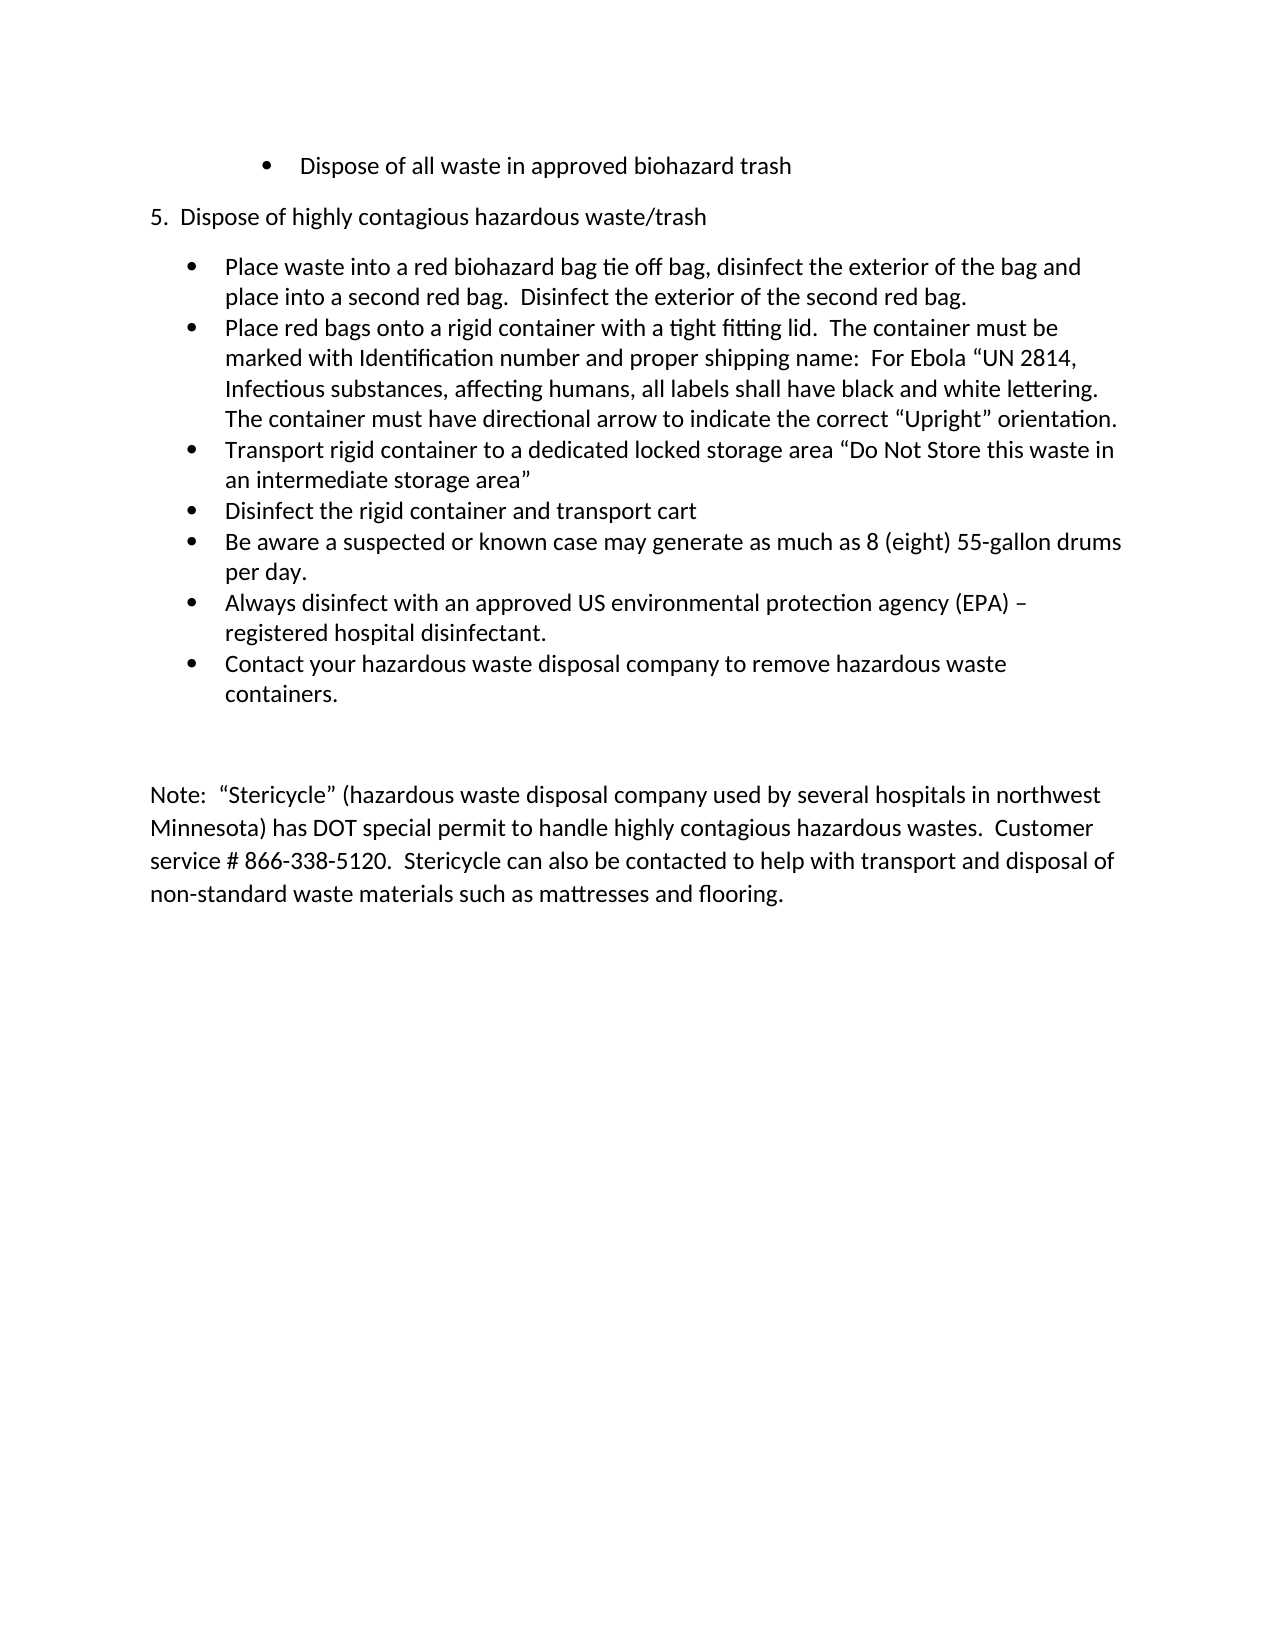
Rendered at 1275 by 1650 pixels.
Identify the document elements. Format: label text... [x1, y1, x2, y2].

list Always disinfect with an approved US environmental protection agency (EPA) – registered hospital disinfectant. [187, 587, 1125, 648]
text Note: “Stericycle” (hazardous waste disposal company used by several hospitals in northwest Minnesota) has DOT special permit to handle highly contagious hazardous wastes. Customer service # 866-338-5120. Stericycle can also be contacted to help with transport and disposal of non-standard waste materials such as mattresses and flooring. [150, 779, 1125, 908]
list Dispose of all waste in approved biohazard trash [262, 150, 1125, 181]
text 5. Dispose of highly contagious hazardous waste/trash [150, 201, 1125, 232]
list Contact your hazardous waste disposal company to remove hazardous waste containers. [187, 648, 1125, 709]
list Place red bags onto a rigid container with a tight fitting lid. The container must be marked with Identification number and proper shipping name: For Ebola “UN 2814, Infectious substances, affecting humans, all labels shall have black and white lettering. The container must have directional arrow to indicate the correct “Upright” orientation. [187, 312, 1125, 434]
list Place waste into a red biohazard bag tie off bag, disinfect the exterior of the bag and place into a second red bag. Disinfect the exterior of the second red bag. [187, 251, 1125, 312]
list Be aware a suspected or known case may generate as much as 8 (eight) 55-gallon drums per day. [187, 526, 1125, 587]
list Disinfect the rigid container and transport cart [187, 495, 1125, 526]
list Transport rigid container to a dedicated locked storage area “Do Not Store this waste in an intermediate storage area” [187, 434, 1125, 495]
